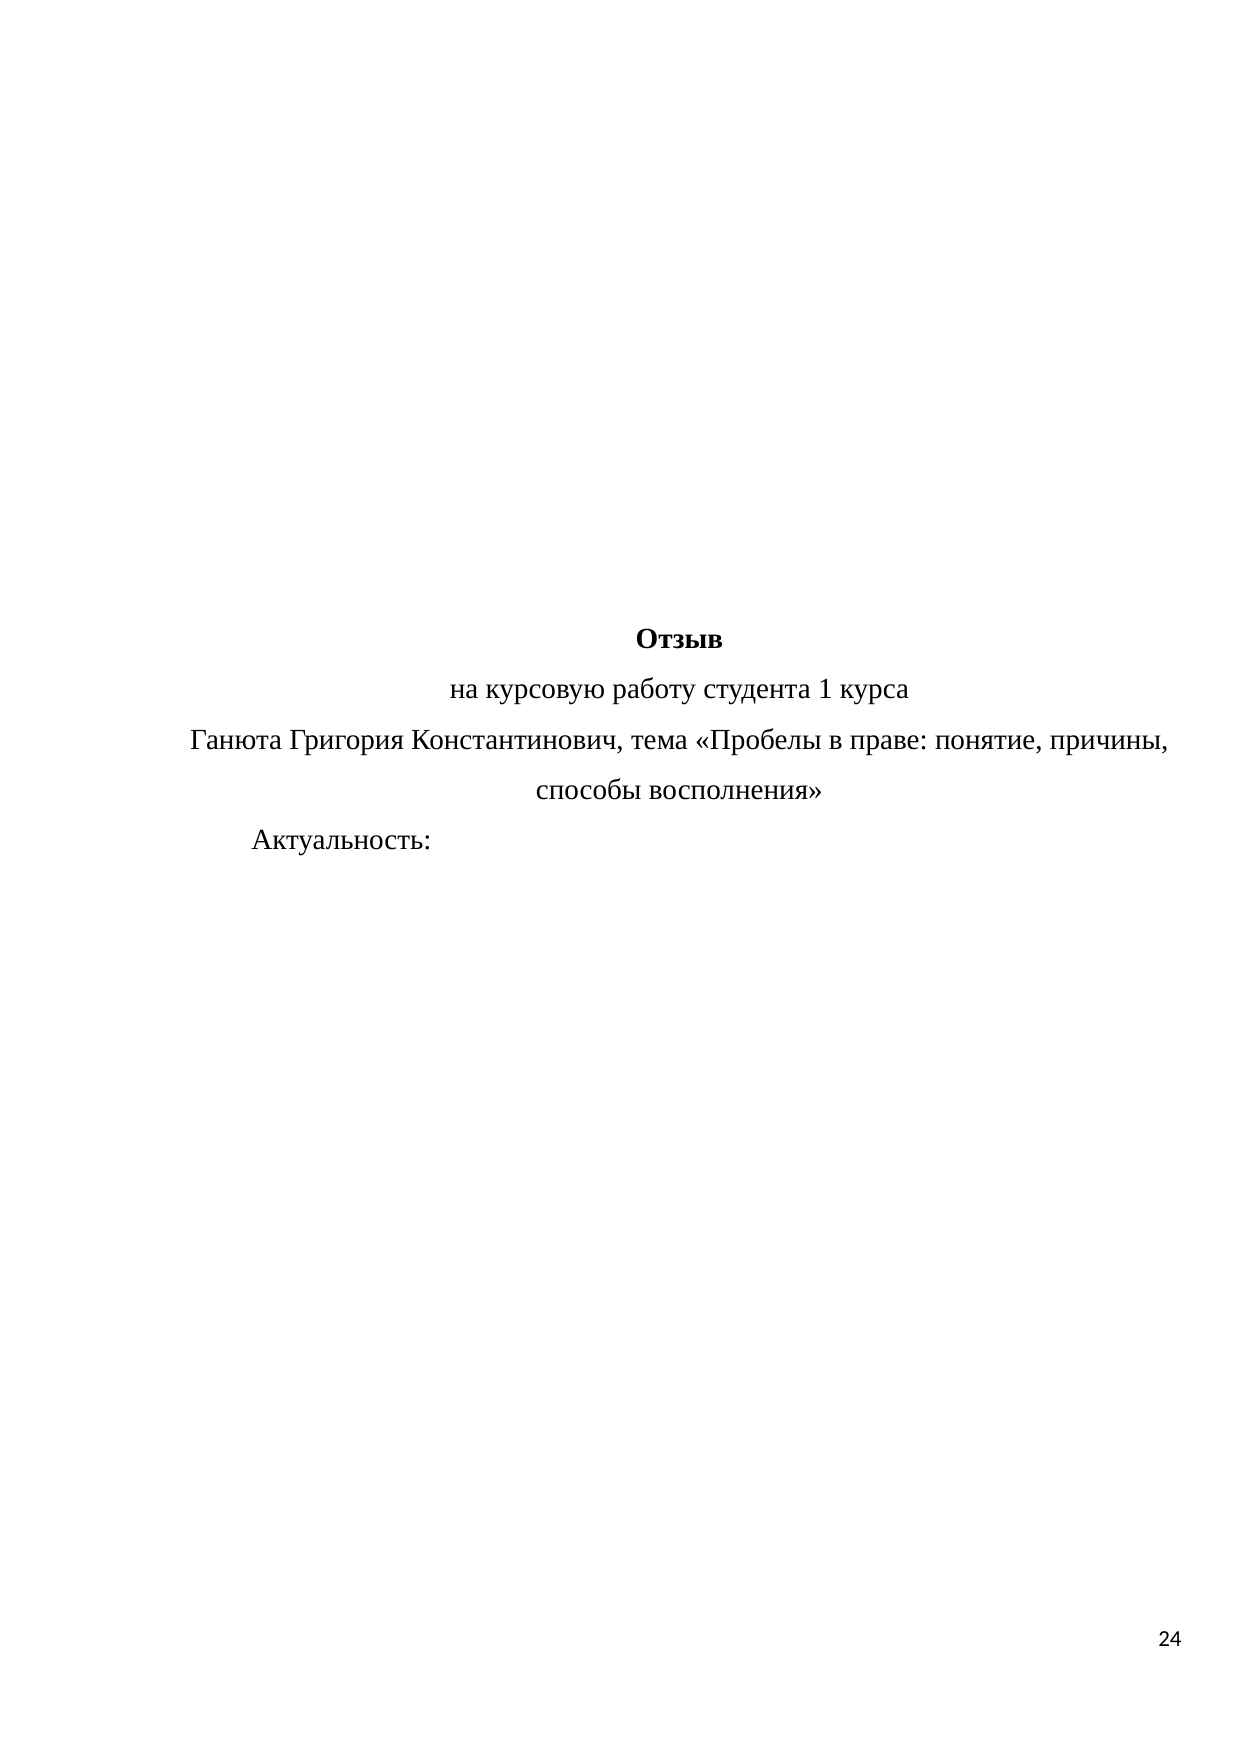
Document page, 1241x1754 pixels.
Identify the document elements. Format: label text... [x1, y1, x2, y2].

text Ганюта Григория Константинович, тема «Пробелы в праве: понятие, причины, способы восполнения» [177, 722, 1181, 806]
text Отзыв [177, 621, 1181, 655]
text на курсовую работу студента 1 курса [177, 672, 1181, 705]
text Актуальность: [177, 822, 1181, 856]
